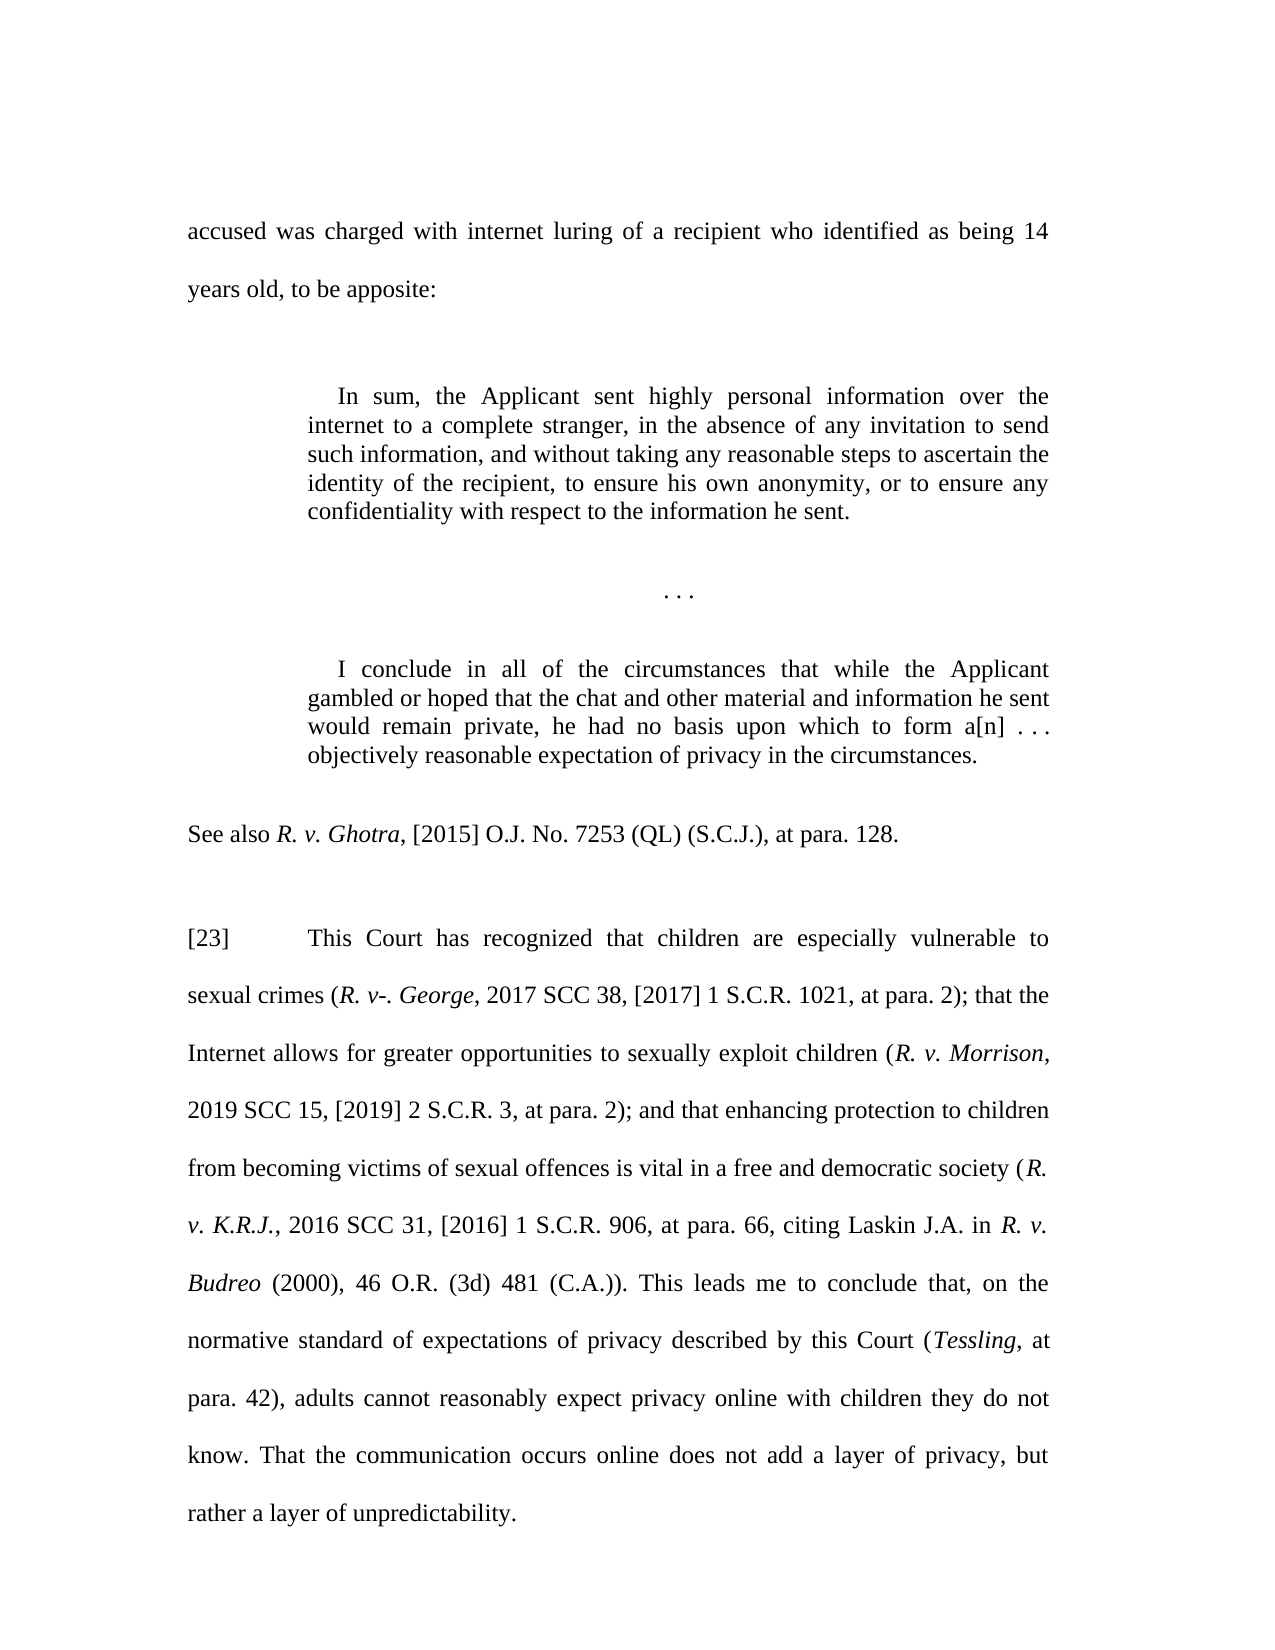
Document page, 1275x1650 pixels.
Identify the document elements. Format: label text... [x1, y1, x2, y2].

list . . . [307, 575, 1050, 604]
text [187, 216, 1050, 303]
list In sum, the Applicant sent highly personal information over the internet to a complete stranger, in the absence of any invitation to send such information, and without taking any reasonable steps to ascertain the identity of the recipient, to ensure his own anonymity, or to ensure any confidentiality with respect to the information he sent. [307, 381, 1050, 525]
text See also R. v. Ghotra, [2015] O.J. No. 7253 (QL) (S.C.J.), at para. 128. [187, 819, 1050, 848]
list I conclude in all of the circumstances that while the Applicant gambled or hoped that the chat and other material and information he sent would remain private, he had no basis upon which to form a[n] . . . objectively reasonable expectation of privacy in the circumstances. [307, 654, 1050, 769]
text This Court has recognized that children are especially vulnerable to sexual crimes (R. v-. George, 2017 SCC 38, [2017] 1 S.C.R. 1021, at para. 2); that the Internet allows for greater opportunities to sexually exploit children (R. v. Morrison, 2019 SCC 15, [2019] 2 S.C.R. 3, at para. 2); and that enhancing protection to children from becoming victims of sexual offences is vital in a free and democratic society (R. v. K.R.J., 2016 SCC 31, [2016] 1 S.C.R. 906, at para. 66, citing Laskin J.A. in R. v. Budreo (2000), 46 O.R. (3d) 481 (C.A.)). This leads me to conclude that, on the normative standard of expectations of privacy described by this Court (Tessling, at para. 42), adults cannot reasonably expect privacy online with children they do not know. That the communication occurs online does not add a layer of privacy, but rather a layer of unpredictability. [187, 923, 1050, 1526]
